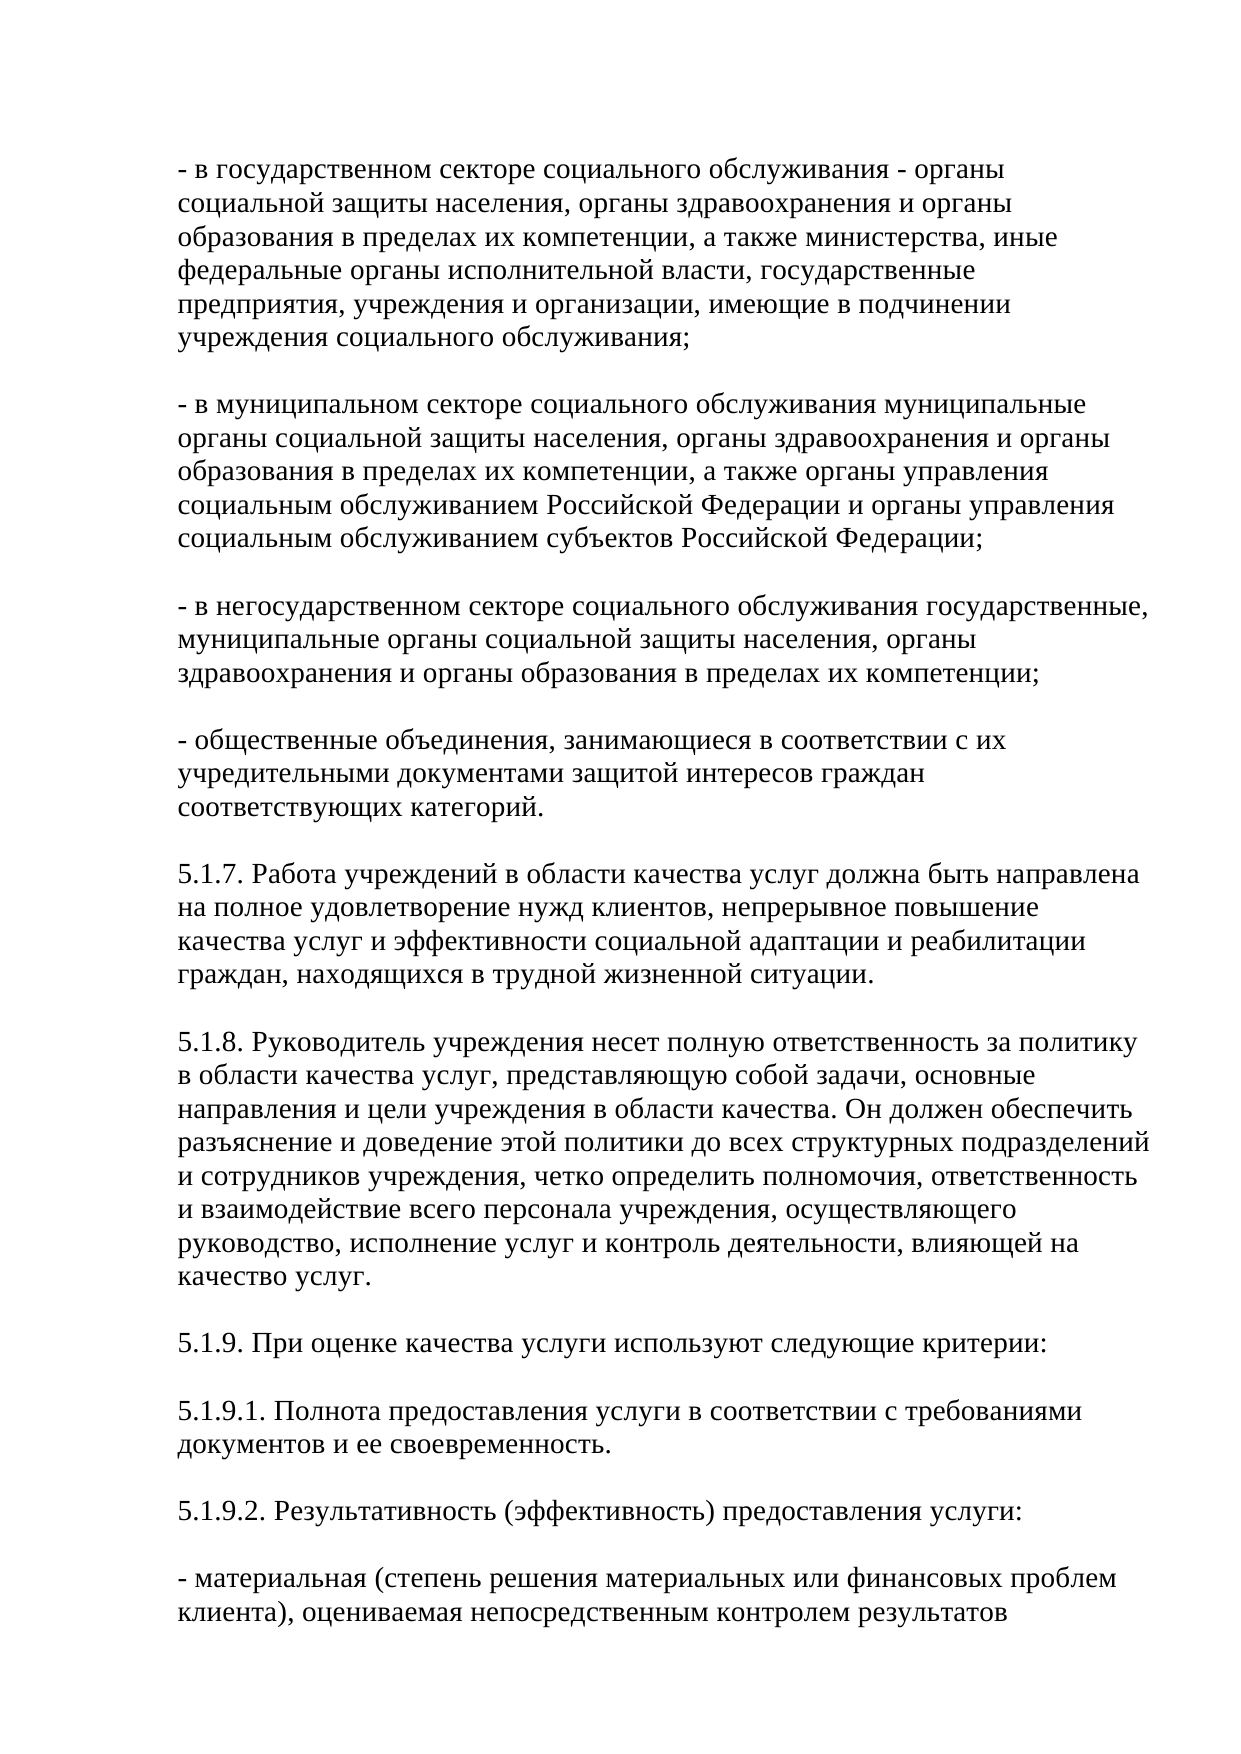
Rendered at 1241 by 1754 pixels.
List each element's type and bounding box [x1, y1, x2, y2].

text [177, 118, 1152, 1627]
